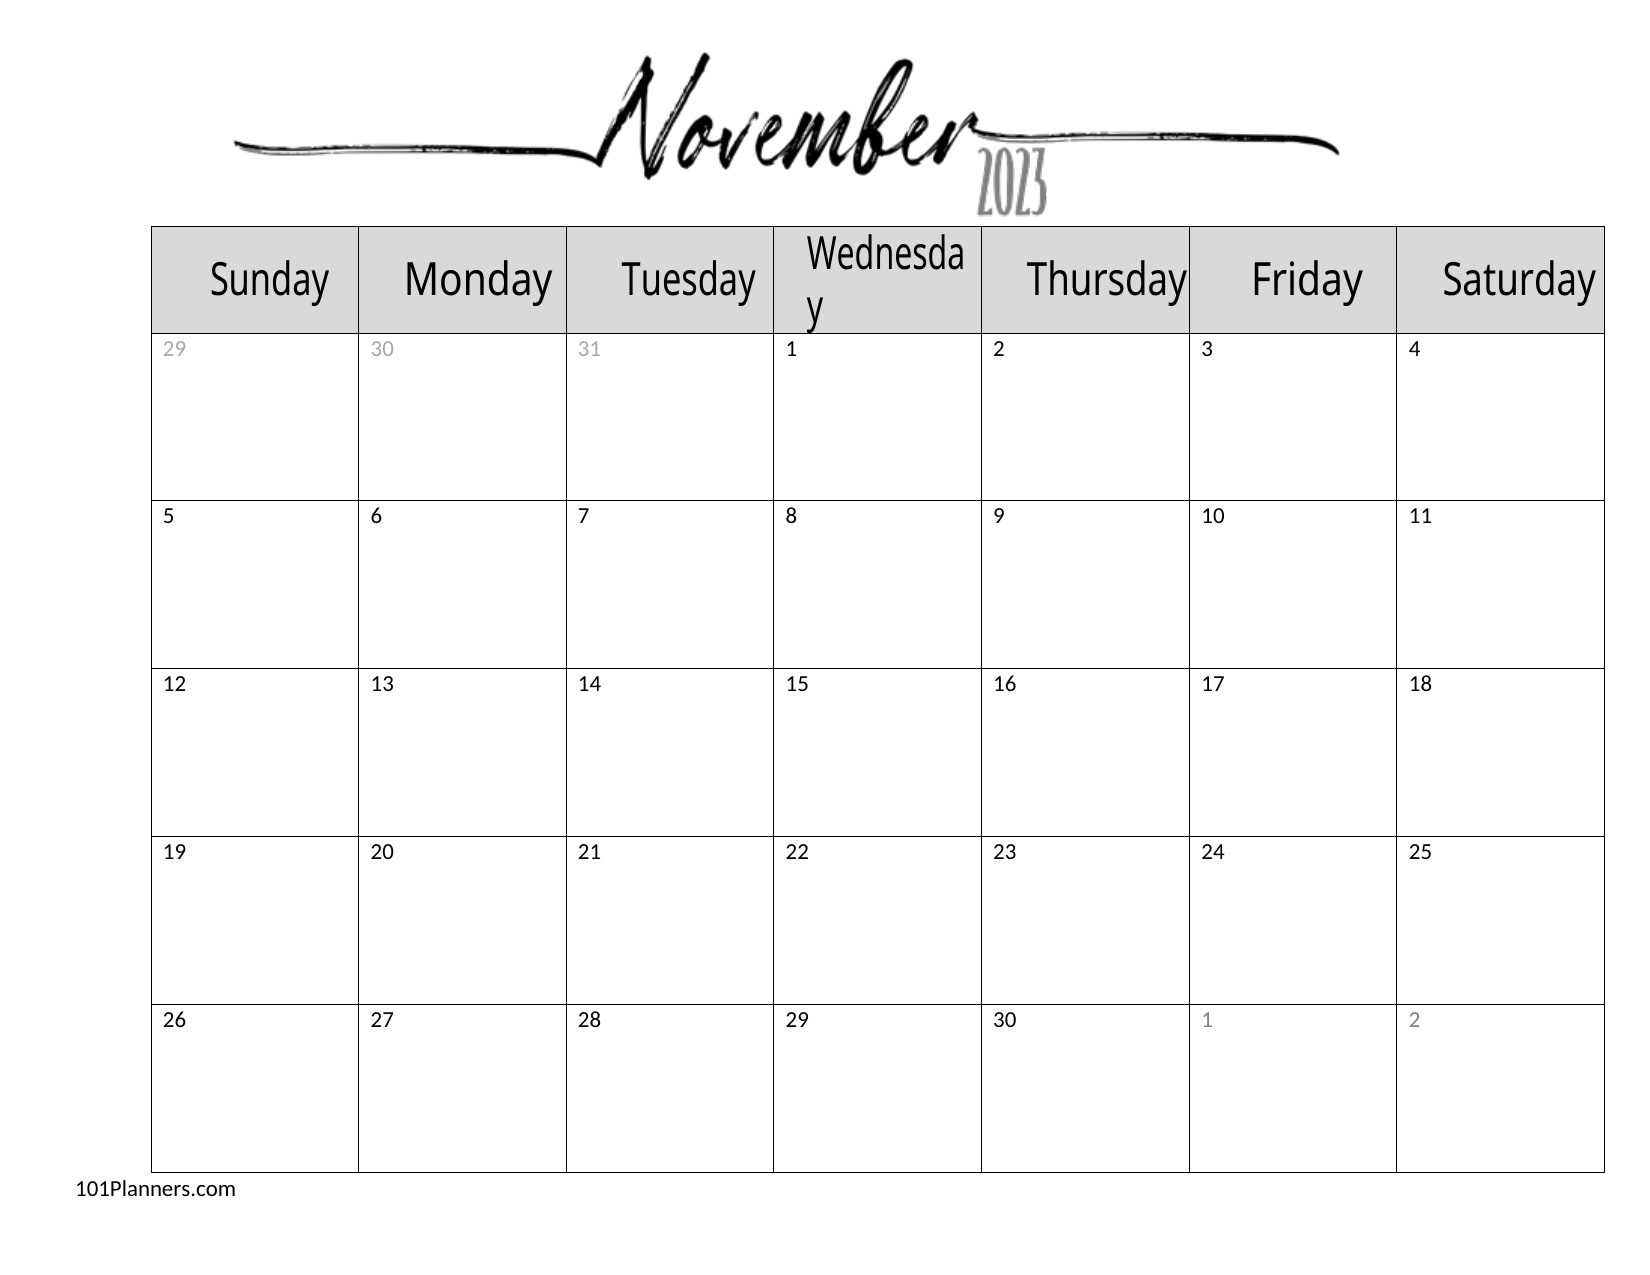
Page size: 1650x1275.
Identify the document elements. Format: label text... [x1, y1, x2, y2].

table_cell 20 [359, 837, 566, 1004]
table_header Monday [359, 227, 566, 333]
picture [214, 36, 1349, 221]
table_cell 30 [982, 1005, 1189, 1172]
table_cell 26 [152, 1005, 358, 1172]
table_cell 8 [774, 501, 981, 668]
table_cell 6 [359, 501, 566, 668]
table_cell 10 [1190, 501, 1396, 668]
table_header Saturday [1397, 227, 1604, 333]
table_cell 1 [774, 334, 981, 500]
table_cell 2 [982, 334, 1189, 500]
table_cell 16 [982, 669, 1189, 836]
table_header Wednesday [774, 227, 981, 333]
table_cell 15 [774, 669, 981, 836]
table_cell 5 [152, 501, 358, 668]
table_cell 27 [359, 1005, 566, 1172]
table_cell 19 [152, 837, 358, 1004]
table_cell 24 [1190, 837, 1396, 1004]
table_cell 9 [982, 501, 1189, 668]
table_cell 2 [1397, 1005, 1604, 1172]
table_cell 12 [152, 669, 358, 836]
table_cell 21 [567, 837, 773, 1004]
table_cell 7 [567, 501, 773, 668]
table_cell 3 [1190, 334, 1396, 500]
table_cell 4 [1397, 334, 1604, 500]
table_header Sunday [152, 227, 358, 333]
table_cell 18 [1397, 669, 1604, 836]
table_cell 30 [359, 334, 566, 500]
table_cell 23 [982, 837, 1189, 1004]
table_cell 28 [567, 1005, 773, 1172]
table_cell 13 [359, 669, 566, 836]
table_cell 1 [1190, 1005, 1396, 1172]
table_header Tuesday [567, 227, 773, 333]
table_cell 17 [1190, 669, 1396, 836]
table_cell 11 [1397, 501, 1604, 668]
table_cell 22 [774, 837, 981, 1004]
table_cell 14 [567, 669, 773, 836]
table_cell 29 [152, 334, 358, 500]
table_header Friday [1190, 227, 1396, 333]
text 101Planners.com [75, 1174, 1527, 1202]
table_cell 31 [567, 334, 773, 500]
table_cell 25 [1397, 837, 1604, 1004]
table_header Thursday [982, 227, 1189, 333]
table_cell 29 [774, 1005, 981, 1172]
